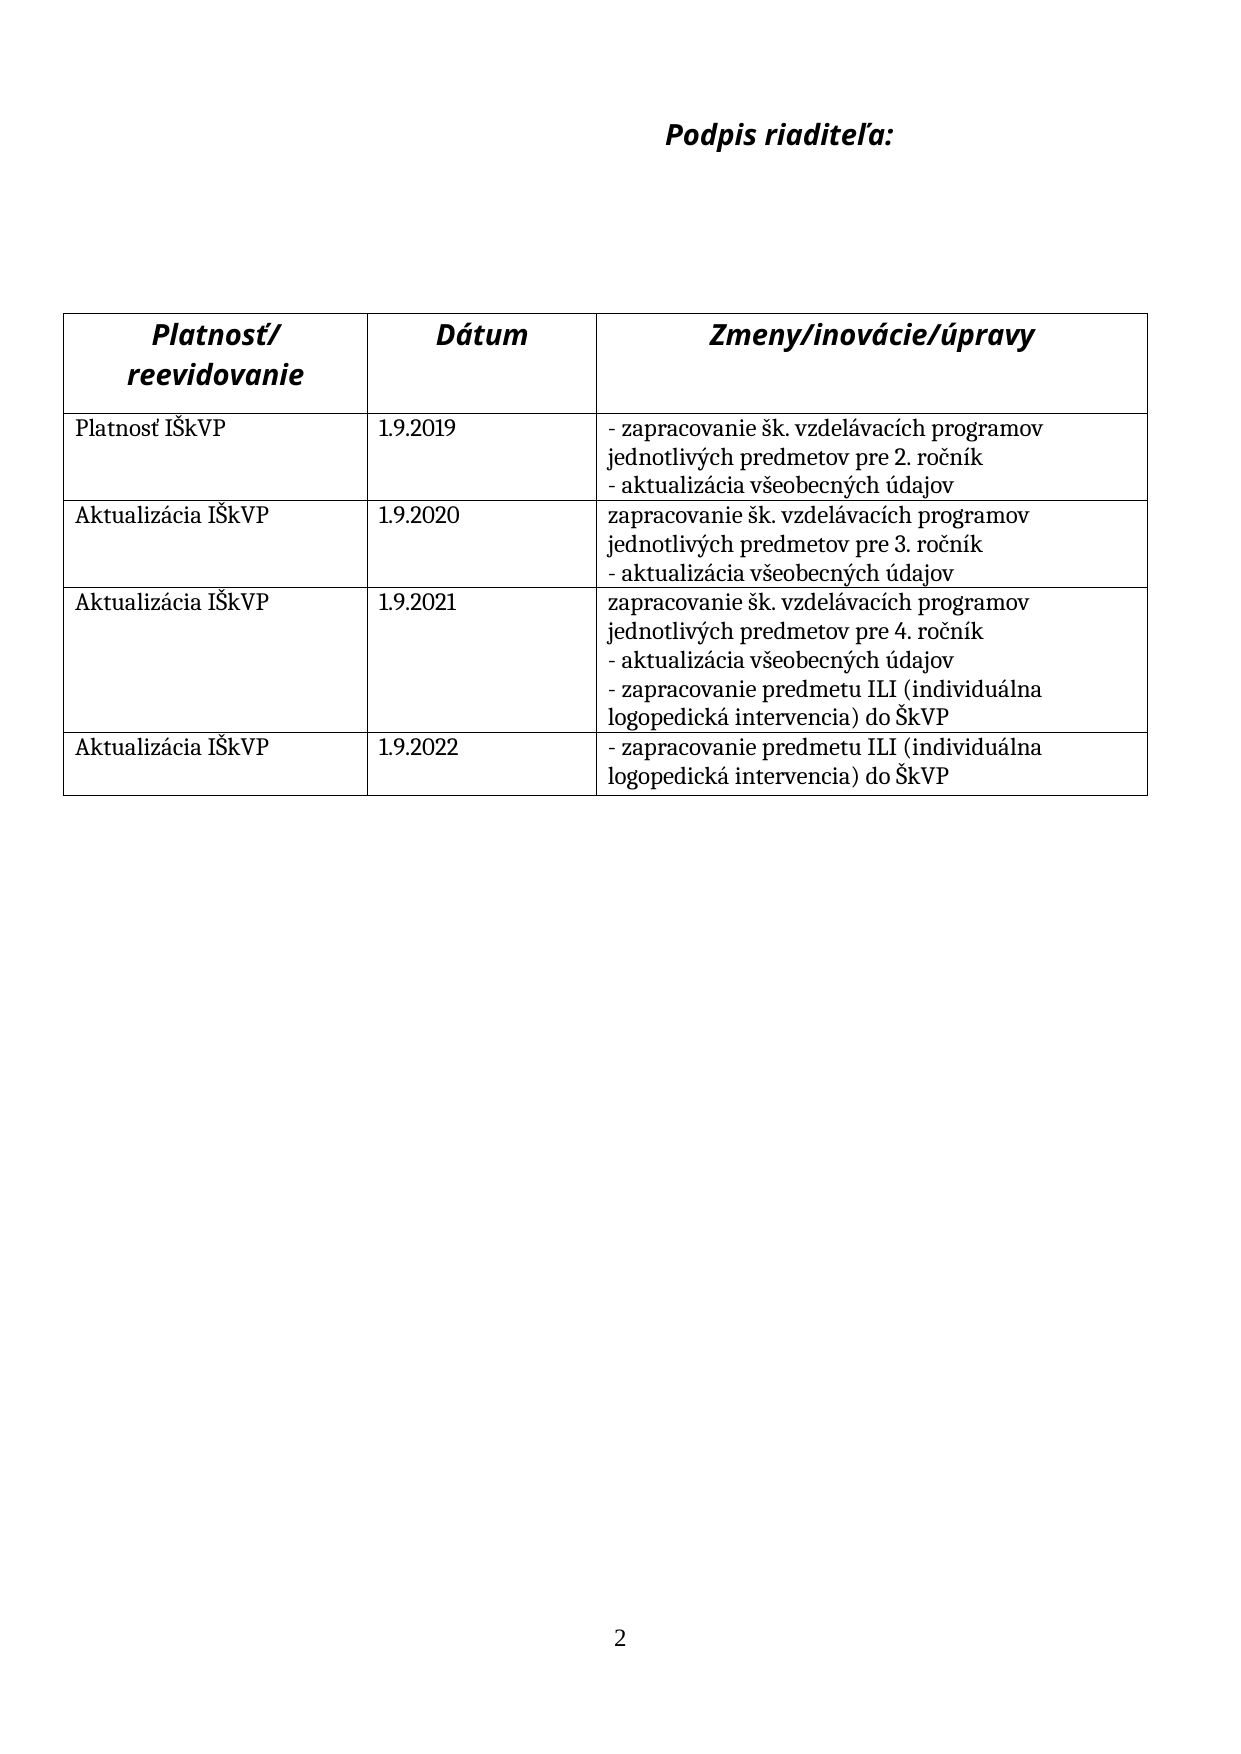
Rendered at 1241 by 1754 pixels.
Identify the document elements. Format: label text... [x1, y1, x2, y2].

table_header Platnosť/ reevidovanie [64, 314, 367, 413]
table_header Zmeny/inovácie/úpravy [597, 314, 1147, 413]
table_cell Platnosť IŠkVP [64, 414, 367, 500]
table_header Dátum [368, 314, 596, 413]
table_cell zapracovanie šk. vzdelávacích programov jednotlivých predmetov pre 4. ročník - aktualizácia všeobecných údajov - zapracovanie predmetu ILI (individuálna logopedická intervencia) do ŠkVP [597, 588, 1147, 732]
table_cell Aktualizácia IŠkVP [64, 501, 367, 587]
table_cell Aktualizácia IŠkVP [64, 588, 367, 732]
table_cell 1.9.2020 [368, 501, 596, 587]
text Podpis riaditeľa: [665, 115, 1165, 154]
table_cell 1.9.2021 [368, 588, 596, 732]
table_cell Aktualizácia IŠkVP [64, 733, 367, 795]
table_cell 1.9.2019 [368, 414, 596, 500]
table_cell 1.9.2022 [368, 733, 596, 795]
table_cell - zapracovanie šk. vzdelávacích programov jednotlivých predmetov pre 2. ročník - aktualizácia všeobecných údajov [597, 414, 1147, 500]
table_cell - zapracovanie predmetu ILI (individuálna logopedická intervencia) do ŠkVP [597, 733, 1147, 795]
table_cell zapracovanie šk. vzdelávacích programov jednotlivých predmetov pre 3. ročník - aktualizácia všeobecných údajov [597, 501, 1147, 587]
